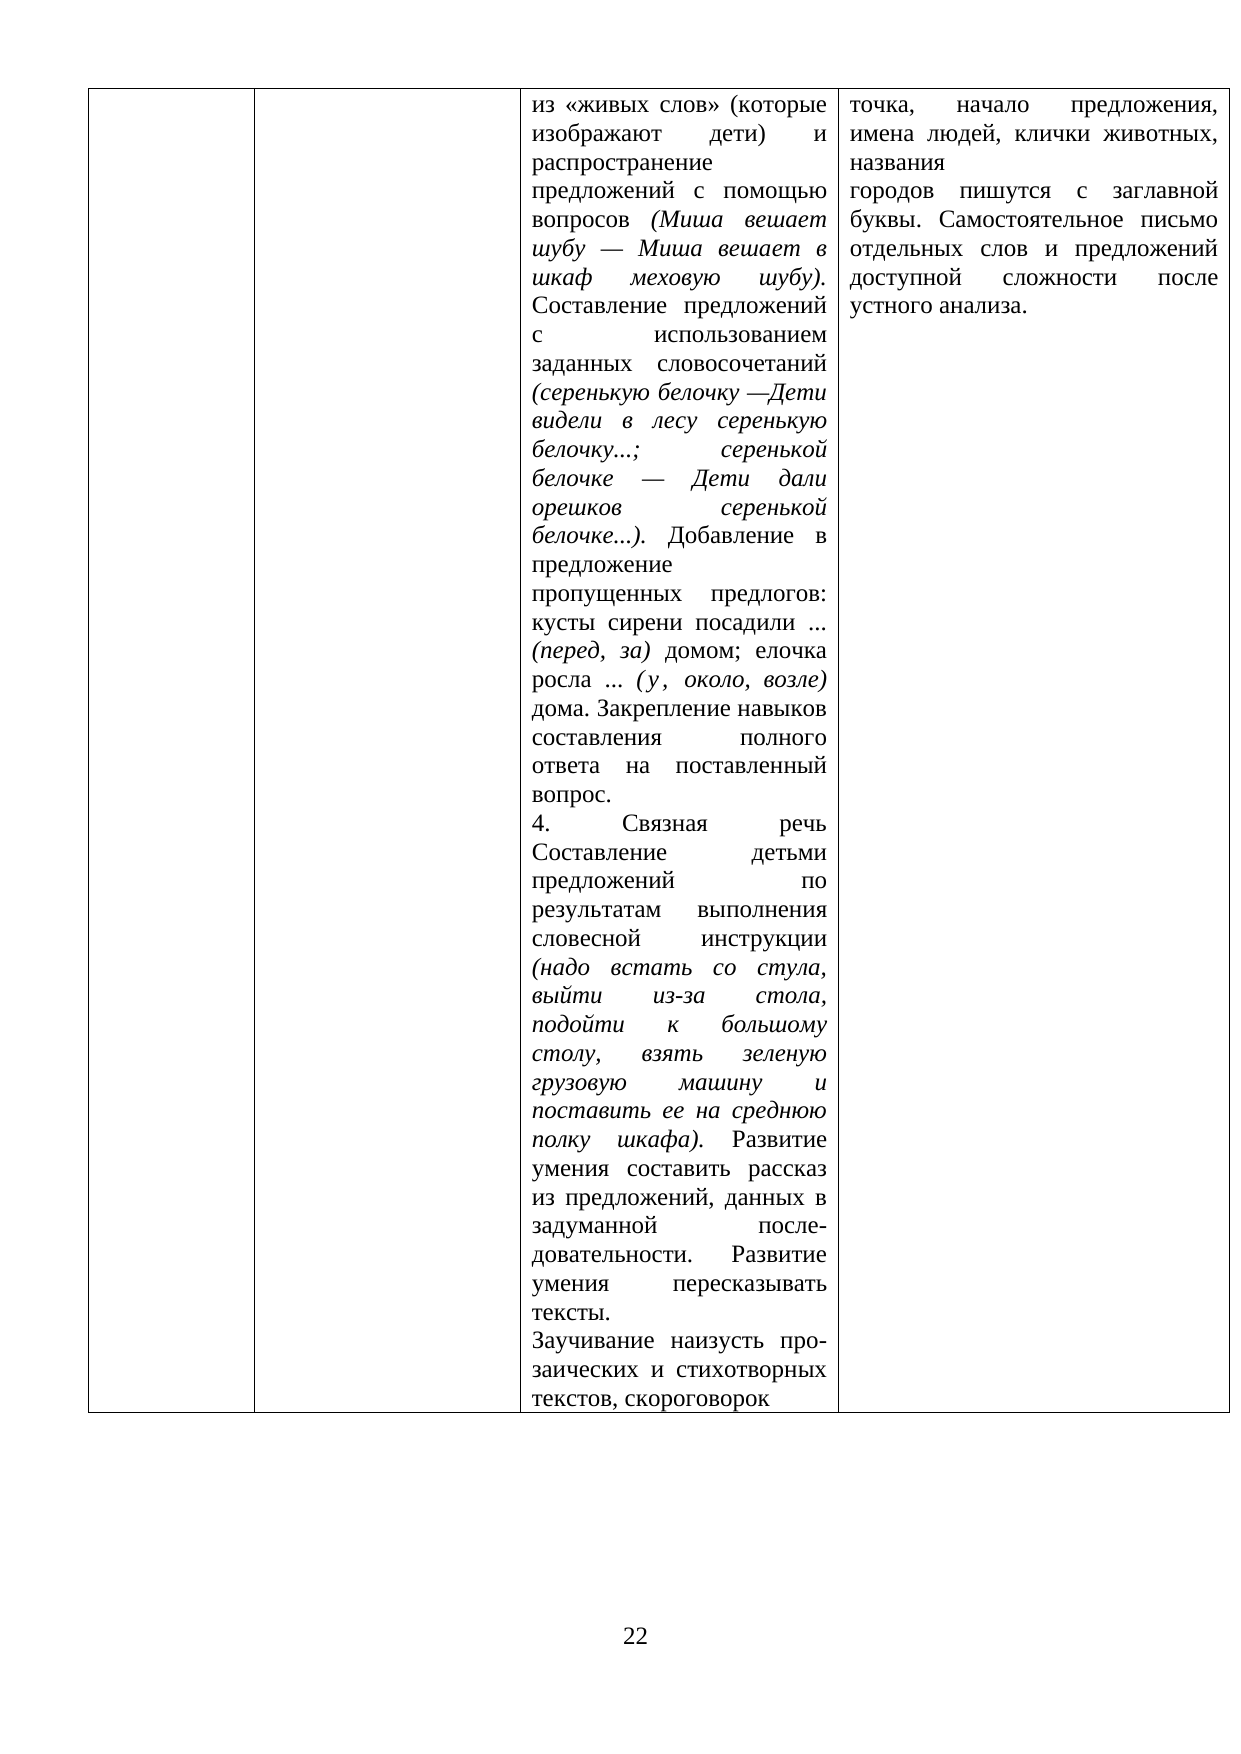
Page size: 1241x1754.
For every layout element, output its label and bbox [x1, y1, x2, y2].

table_cell [255, 89, 520, 1412]
table_cell [89, 89, 254, 1412]
